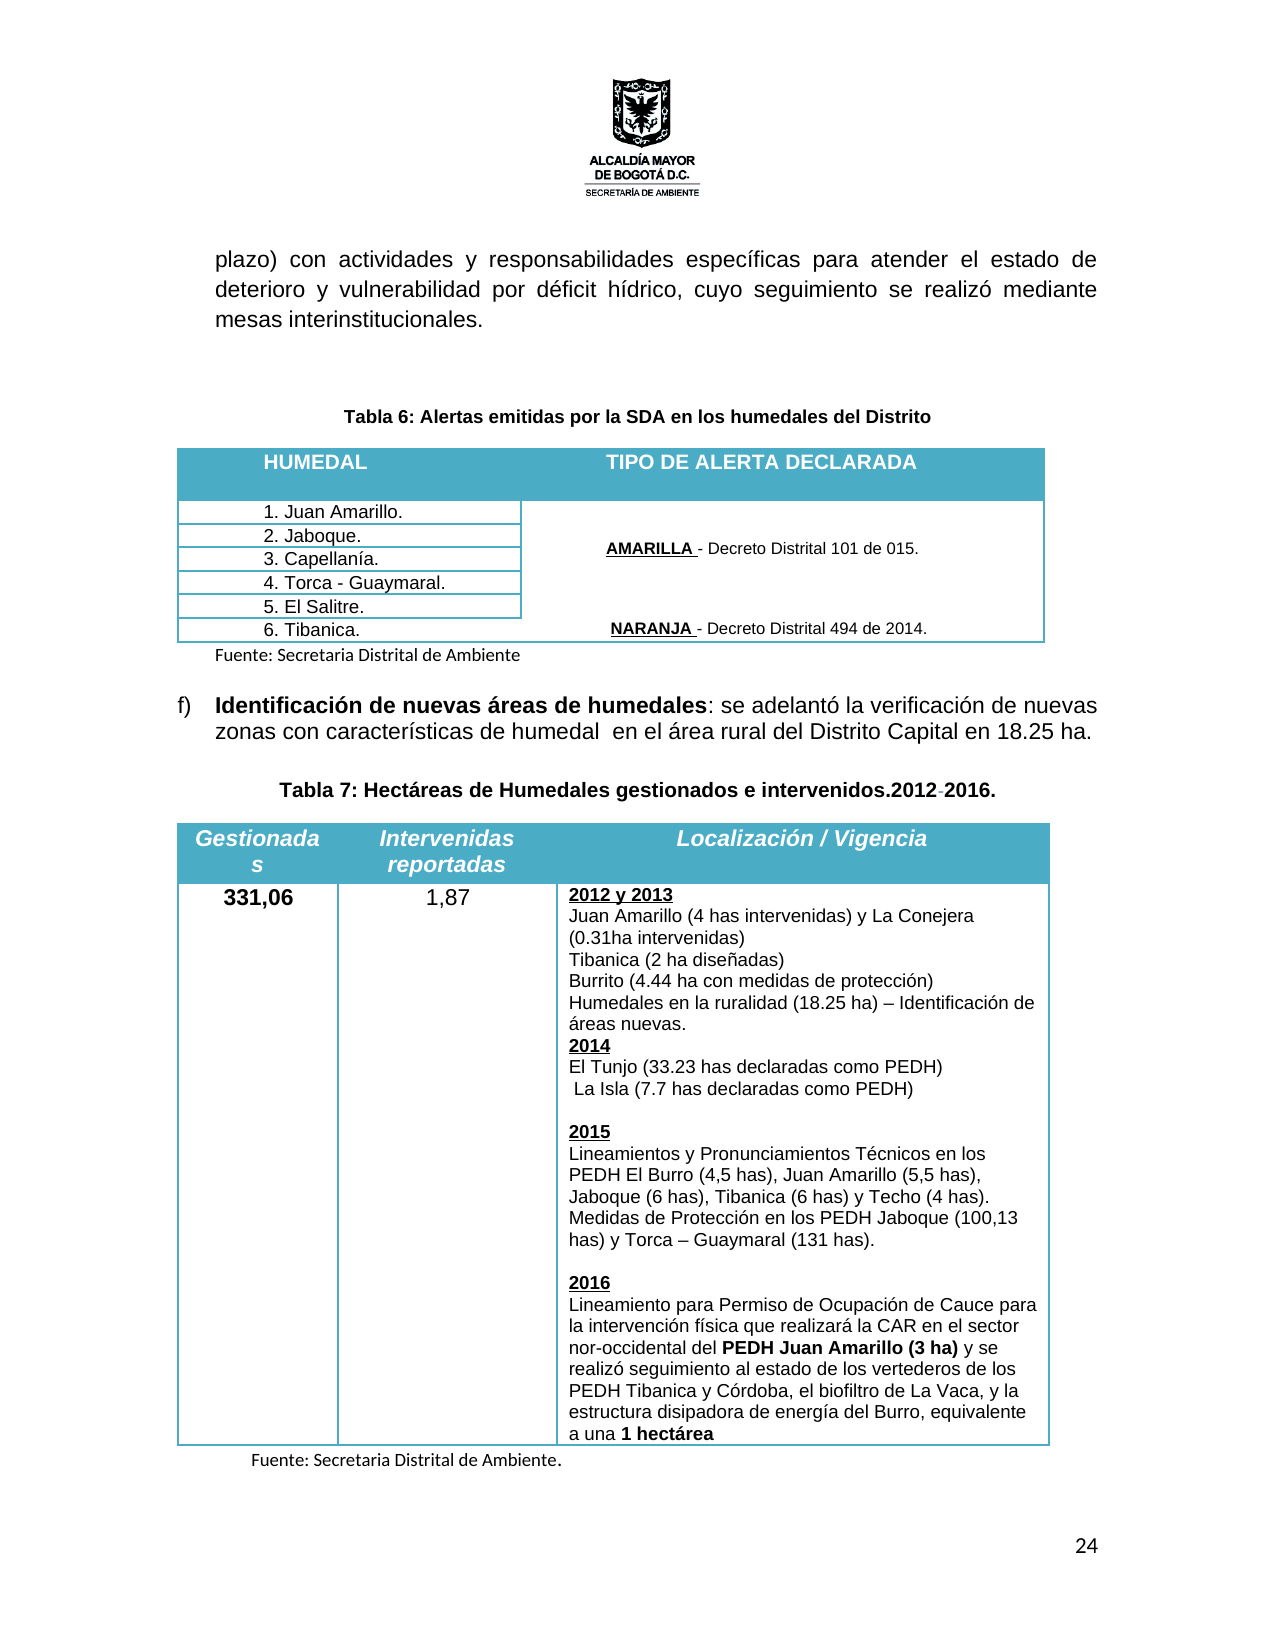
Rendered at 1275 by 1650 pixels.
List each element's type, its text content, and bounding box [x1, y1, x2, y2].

list Identificación de nuevas áreas de humedales: se adelantó la verificación de nuevas zonas con características de humedal en el área rural del Distrito Capital en 18.25 ha. [177, 692, 1098, 745]
table_cell AMARILLA - Decreto Distrital 101 de 015. [522, 501, 1043, 617]
table_header Gestionadas [179, 825, 338, 882]
table_cell 2012 y 2013 Juan Amarillo (4 has intervenidas) y La Conejera (0.31ha intervenidas) Tibanica (2 ha diseñadas) Burrito (4.44 ha con medidas de protección) Humedales en la ruralidad (18.25 ha) – Identificación de áreas nuevas. 2014 El Tunjo (33.23 has declaradas como PEDH) La Isla (7.7 has declaradas como PEDH) 2015 Lineamientos y Pronunciamientos Técnicos en los PEDH El Burro (4,5 has), Juan Amarillo (5,5 has), Jaboque (6 has), Tibanica (6 has) y Techo (4 has). Medidas de Protección en los PEDH Jaboque (100,13 has) y Torca – Guaymaral (131 has). 2016 Lineamiento para Permiso de Ocupación de Cauce para la intervención física que realizará la CAR en el sector nor-occidental del PEDH Juan Amarillo (3 ha) y se realizó seguimiento al estado de los vertederos de los PEDH Tibanica y Córdoba, el biofiltro de La Vaca, y la estructura disipadora de energía del Burro, equivalente a una 1 hectárea [558, 884, 1048, 1444]
text Tabla 6: Alertas emitidas por la SDA en los humedales del Distrito [177, 406, 1098, 427]
table_header HUMEDAL [179, 450, 521, 499]
table_cell 331,06 [179, 884, 337, 1444]
table_cell 3. Capellanía. [179, 548, 520, 570]
table_cell 4. Torca - Guaymaral. [179, 572, 520, 593]
table_cell 1. Juan Amarillo. [179, 501, 520, 522]
table_cell 1,87 [339, 884, 556, 1444]
table_header TIPO DE ALERTA DECLARADA [521, 450, 1043, 499]
text Fuente: Secretaria Distrital de Ambiente [215, 643, 1098, 666]
picture [581, 75, 704, 201]
table_cell 5. El Salitre. [179, 595, 520, 617]
text Fuente: Secretaria Distrital de Ambiente. [251, 1446, 1098, 1472]
table_header Localización / Vigencia [557, 825, 1048, 882]
table_cell 2. Jaboque. [179, 525, 520, 546]
table_cell NARANJA - Decreto Distrital 494 de 2014. [521, 617, 1043, 641]
table_cell 6. Tibanica. [179, 619, 521, 641]
text Tabla 7: Hectáreas de Humedales gestionados e intervenidos.2012-2016. [177, 778, 1098, 802]
table_header Intervenidas reportadas [338, 825, 557, 882]
